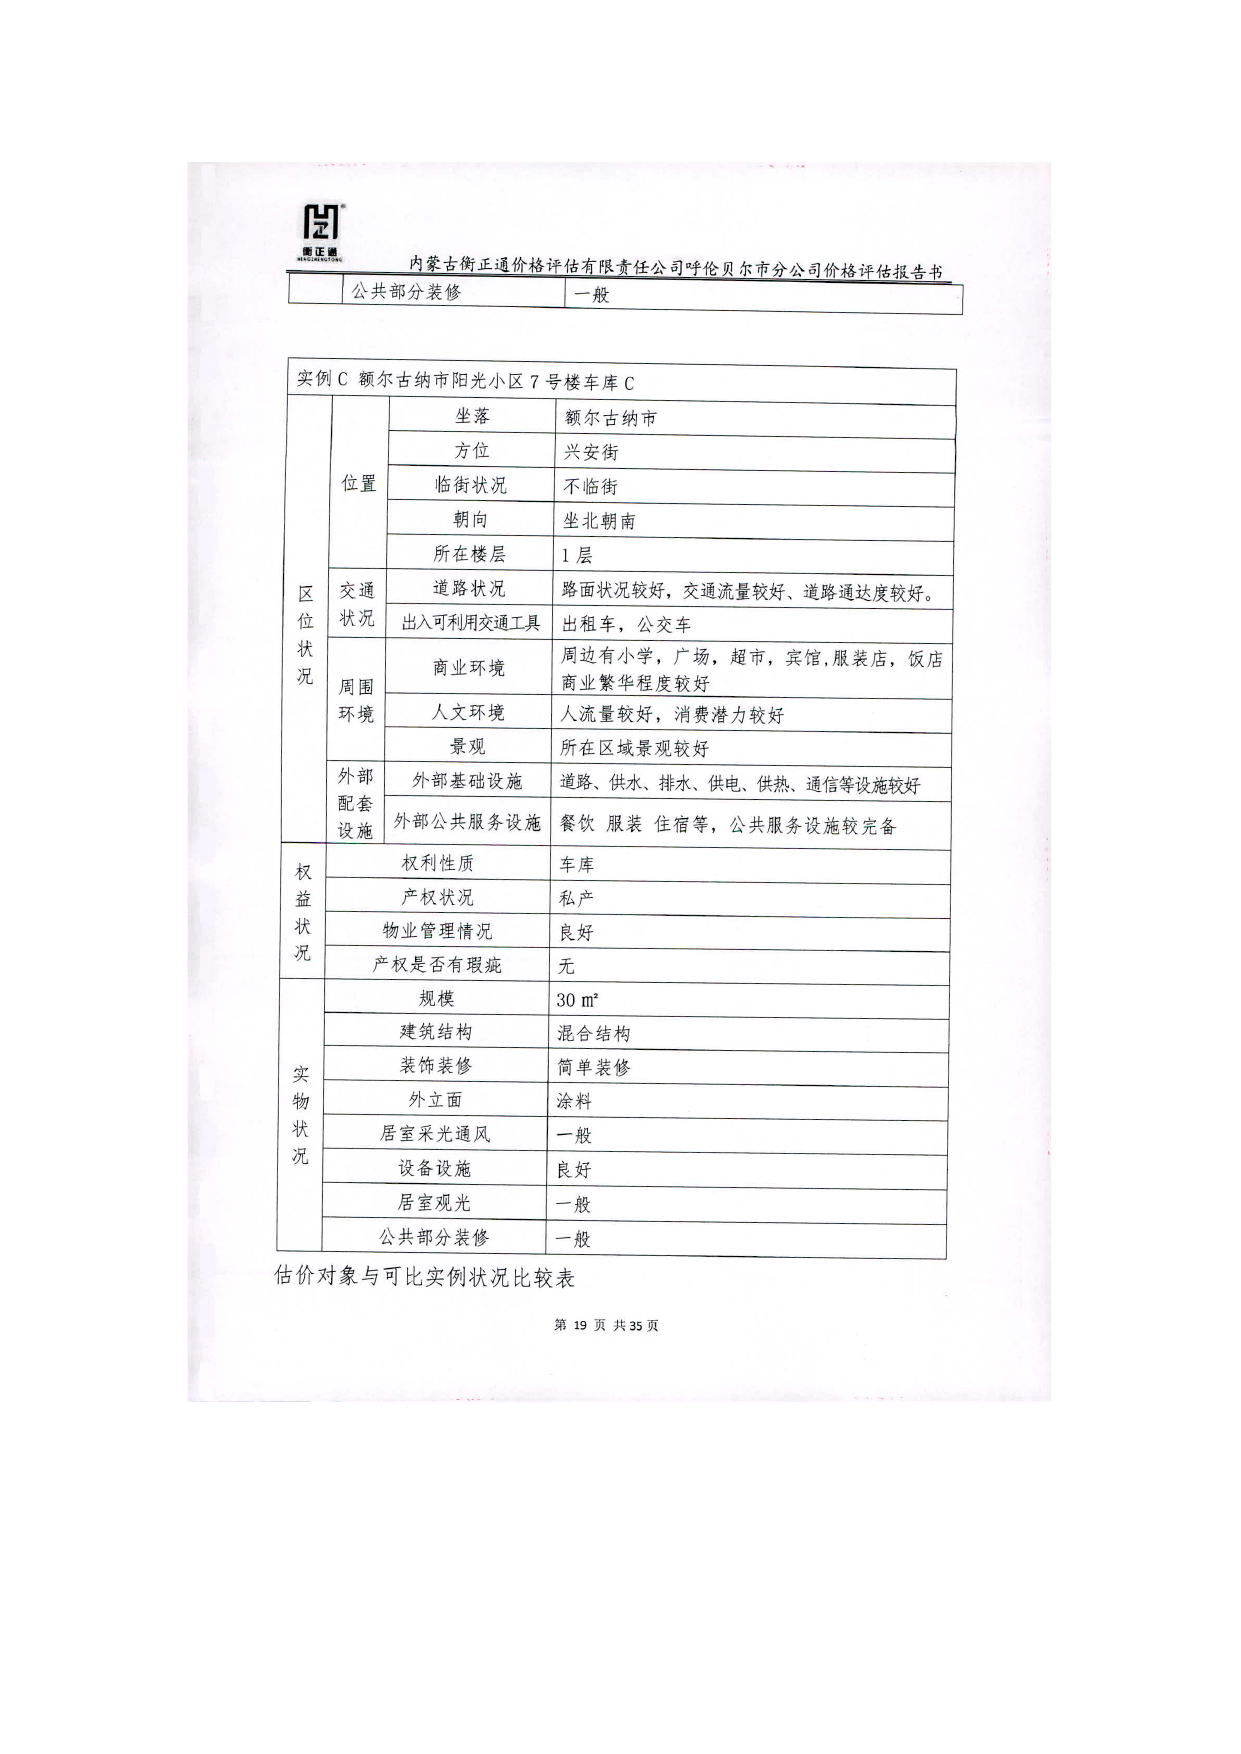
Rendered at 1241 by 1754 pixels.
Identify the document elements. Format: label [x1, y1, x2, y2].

picture [187, 162, 1052, 1402]
